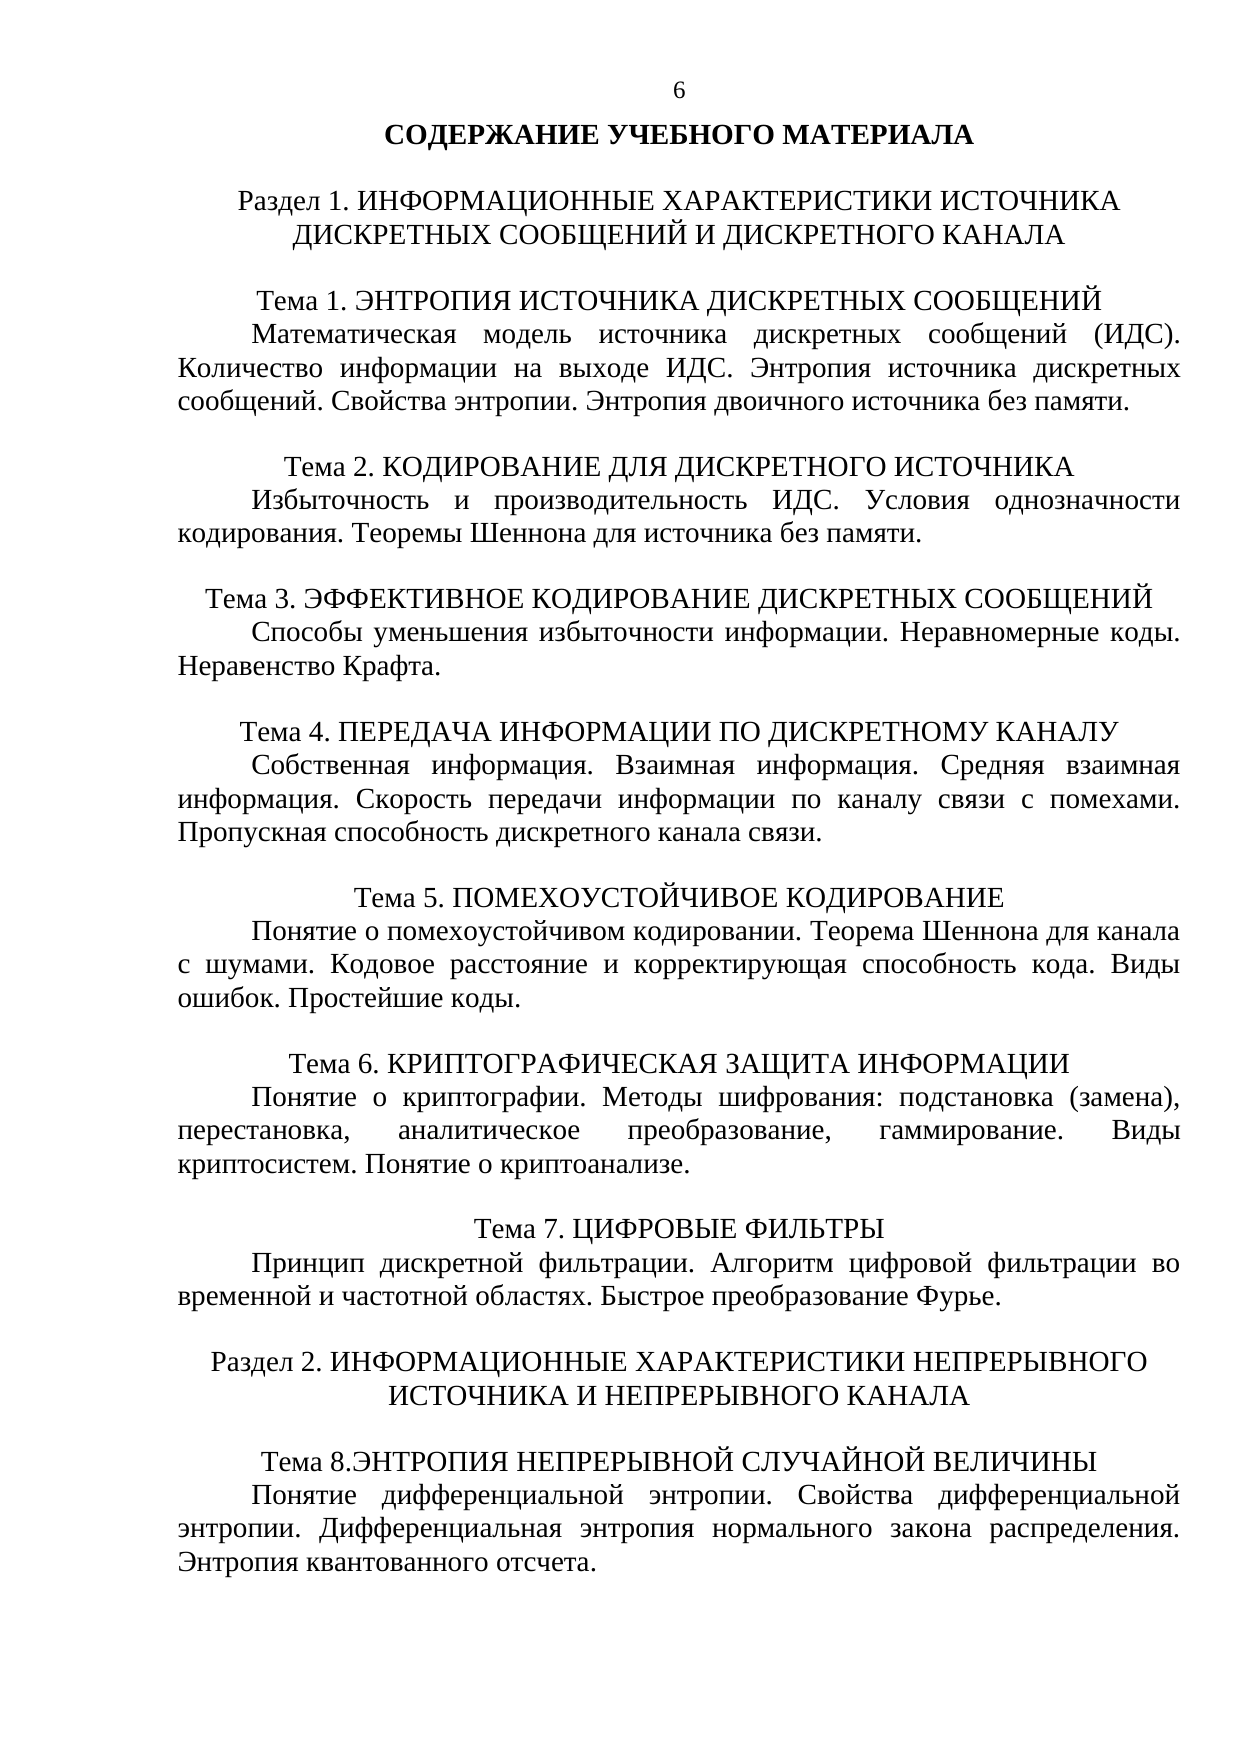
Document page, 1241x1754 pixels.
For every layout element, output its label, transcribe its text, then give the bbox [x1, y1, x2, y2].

text Тема 4. ПЕРЕДАЧА ИНФОРМАЦИИ ПО ДИСКРЕТНОМУ КАНАЛУ [177, 715, 1181, 748]
text Тема 7. ЦИФРОВЫЕ ФИЛЬТРЫ [177, 1212, 1181, 1246]
text Тема 8.ЭНТРОПИЯ НЕПРЕРЫВНОЙ СЛУЧАЙНОЙ ВЕЛИЧИНЫ [177, 1444, 1181, 1478]
text Раздел 1. ИНФОРМАЦИОННЫЕ ХАРАКТЕРИСТИКИ ИСТОЧНИКА ДИСКРЕТНЫХ СООБЩЕНИЙ И ДИСКРЕТНОГО КАНАЛА [177, 184, 1181, 251]
text Тема 2. КОДИРОВАНИЕ ДЛЯ ДИСКРЕТНОГО ИСТОЧНИКА [177, 450, 1181, 483]
text Раздел 2. ИНФОРМАЦИОННЫЕ ХАРАКТЕРИСТИКИ НЕПРЕРЫВНОГО ИСТОЧНИКА И НЕПРЕРЫВНОГО КАНАЛА [177, 1345, 1181, 1411]
text Понятие дифференциальной энтропии. Свойства дифференциальной энтропии. Дифференциальная энтропия нормального закона распределения. Энтропия квантованного отсчета. [177, 1478, 1181, 1577]
text Понятие о криптографии. Методы шифрования: подстановка (замена), перестановка, аналитическое преобразование, гаммирование. Виды криптосистем. Понятие о криптоанализе. [177, 1080, 1181, 1179]
text Математическая модель источника дискретных сообщений (ИДС). Количество информации на выходе ИДС. Энтропия источника дискретных сообщений. Свойства энтропии. Энтропия двоичного источника без памяти. [177, 317, 1181, 417]
text Тема 5. ПОМЕХОУСТОЙЧИВОЕ КОДИРОВАНИЕ [177, 881, 1181, 914]
text Тема 3. ЭФФЕКТИВНОЕ КОДИРОВАНИЕ ДИСКРЕТНЫХ СООБЩЕНИЙ [177, 582, 1181, 615]
text Собственная информация. Взаимная информация. Средняя взаимная информация. Скорость передачи информации по каналу связи с помехами. Пропускная способность дискретного канала связи. [177, 748, 1181, 848]
text Понятие о помехоустойчивом кодировании. Теорема Шеннона для канала с шумами. Кодовое расстояние и корректирующая способность кода. Виды ошибок. Простейшие коды. [177, 914, 1181, 1013]
text Принцип дискретной фильтрации. Алгоритм цифровой фильтрации во временной и частотной областях. Быстрое преобразование Фурье. [177, 1246, 1181, 1312]
text Тема 6. КРИПТОГРАФИЧЕСКАЯ ЗАЩИТА ИНФОРМАЦИИ [177, 1047, 1181, 1080]
text Избыточность и производительность ИДС. Условия однозначности кодирования. Теоремы Шеннона для источника без памяти. [177, 483, 1181, 549]
text Способы уменьшения избыточности информации. Неравномерные коды. Неравенство Крафта. [177, 615, 1181, 682]
text Тема 1. ЭНТРОПИЯ ИСТОЧНИКА ДИСКРЕТНЫХ СООБЩЕНИЙ [177, 284, 1181, 317]
text СОДЕРЖАНИЕ УЧЕБНОГО МАТЕРИАЛА [177, 118, 1181, 151]
